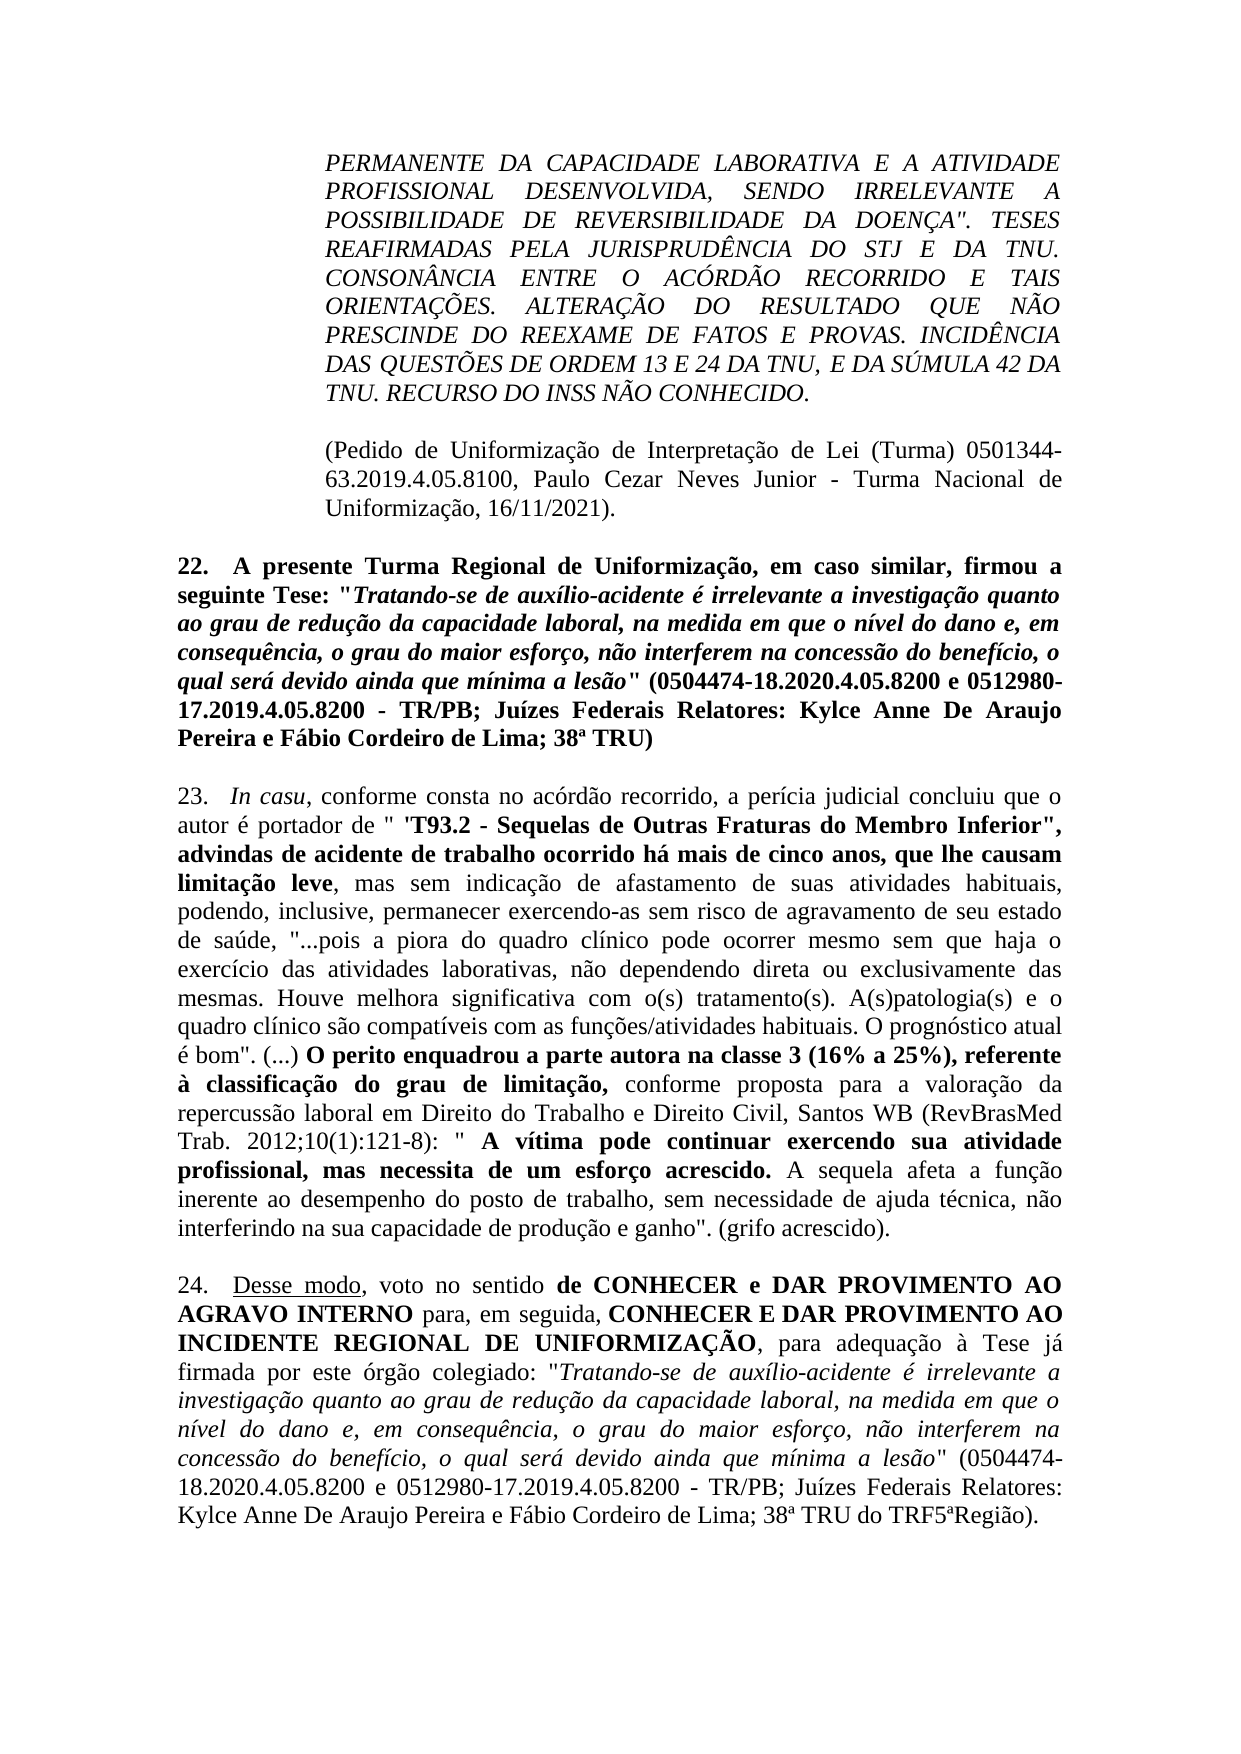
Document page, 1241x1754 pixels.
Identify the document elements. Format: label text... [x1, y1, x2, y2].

text 22. A presente Turma Regional de Uniformização, em caso similar, firmou a seguinte Tese: "Tratando-se de auxílio-acidente é irrelevante a investigação quanto ao grau de redução da capacidade laboral, na medida em que o nível do dano e, em consequência, o grau do maior esforço, não interferem na concessão do benefício, o qual será devido ainda que mínima a lesão" (0504474-18.2020.4.05.8200 e 0512980-17.2019.4.05.8200 - TR/PB; Juízes Federais Relatores: Kylce Anne De Araujo Pereira e Fábio Cordeiro de Lima; 38ª TRU) [177, 551, 1063, 752]
text 23. In casu, conforme consta no acórdão recorrido, a perícia judicial concluiu que o autor é portador de " 'T93.2 - Sequelas de Outras Fraturas do Membro Inferior", advindas de acidente de trabalho ocorrido há mais de cinco anos, que lhe causam limitação leve, mas sem indicação de afastamento de suas atividades habituais, podendo, inclusive, permanecer exercendo-as sem risco de agravamento de seu estado de saúde, "...pois a piora do quadro clínico pode ocorrer mesmo sem que haja o exercício das atividades laborativas, não dependendo direta ou exclusivamente das mesmas. Houve melhora significativa com o(s) tratamento(s). A(s)patologia(s) e o quadro clínico são compatíveis com as funções/atividades habituais. O prognóstico atual é bom". (...) O perito enquadrou a parte autora na classe 3 (16% a 25%), referente à classificação do grau de limitação, conforme proposta para a valoração da repercussão laboral em Direito do Trabalho e Direito Civil, Santos WB (RevBrasMed Trab. 2012;10(1):121-8): " A vítima pode continuar exercendo sua atividade profissional, mas necessita de um esforço acrescido. A sequela afeta a função inerente ao desempenho do posto de trabalho, sem necessidade de ajuda técnica, não interferindo na sua capacidade de produção e ganho". (grifo acrescido). [177, 781, 1063, 1241]
text (Pedido de Uniformização de Interpretação de Lei (Turma) 0501344-63.2019.4.05.8100, Paulo Cezar Neves Junior - Turma Nacional de Uniformização, 16/11/2021). [325, 436, 1063, 522]
text 24. Desse modo, voto no sentido de CONHECER e DAR PROVIMENTO AO AGRAVO INTERNO para, em seguida, CONHECER E DAR PROVIMENTO AO INCIDENTE REGIONAL DE UNIFORMIZAÇÃO, para adequação à Tese já firmada por este órgão colegiado: "Tratando-se de auxílio-acidente é irrelevante a investigação quanto ao grau de redução da capacidade laboral, na medida em que o nível do dano e, em consequência, o grau do maior esforço, não interferem na concessão do benefício, o qual será devido ainda que mínima a lesão" (0504474-18.2020.4.05.8200 e 0512980-17.2019.4.05.8200 - TR/PB; Juízes Federais Relatores: Kylce Anne De Araujo Pereira e Fábio Cordeiro de Lima; 38ª TRU do TRF5ªRegião). [177, 1271, 1063, 1529]
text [325, 148, 1063, 406]
